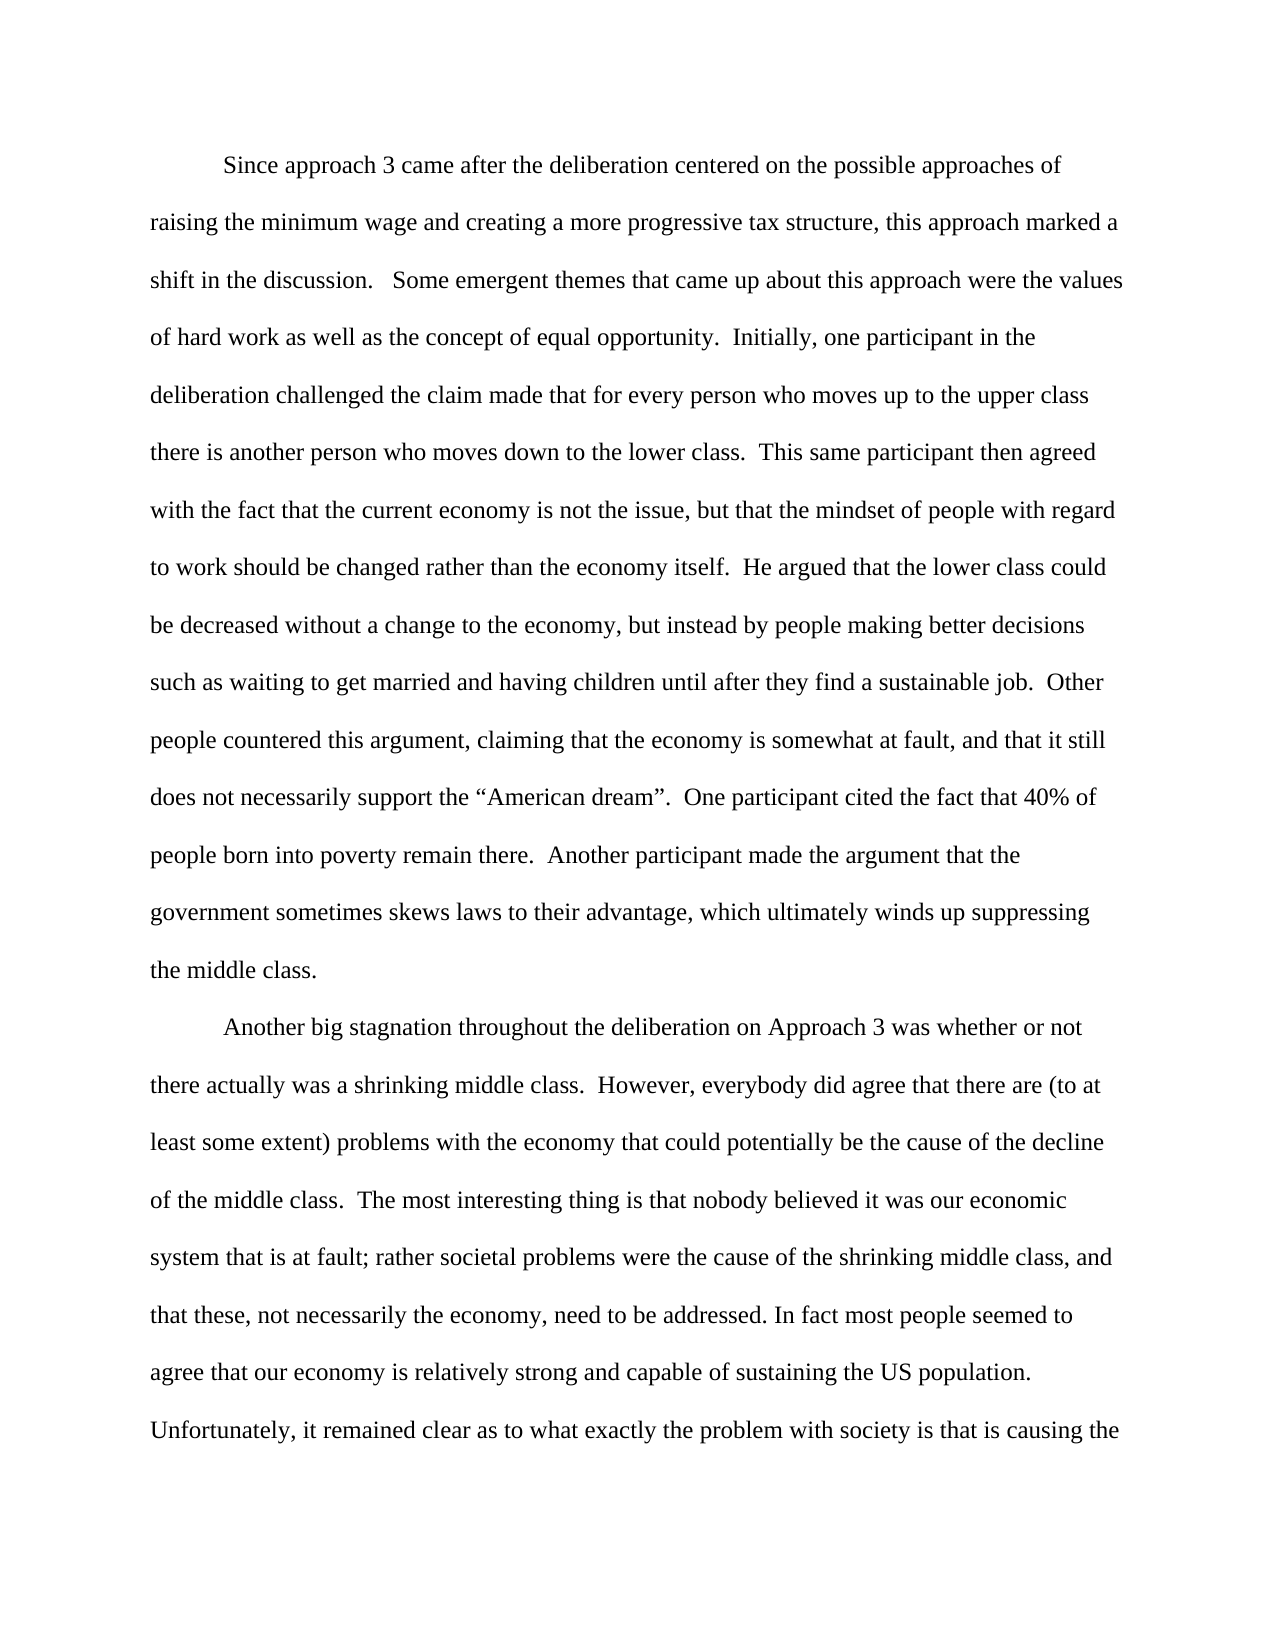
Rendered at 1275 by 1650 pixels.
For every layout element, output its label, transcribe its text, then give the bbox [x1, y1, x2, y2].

text Since approach 3 came after the deliberation centered on the possible approaches of raising the minimum wage and creating a more progressive tax structure, this approach marked a shift in the discussion. Some emergent themes that came up about this approach were the values of hard work as well as the concept of equal opportunity. Initially, one participant in the deliberation challenged the claim made that for every person who moves up to the upper class there is another person who moves down to the lower class. This same participant then agreed with the fact that the current economy is not the issue, but that the mindset of people with regard to work should be changed rather than the economy itself. He argued that the lower class could be decreased without a change to the economy, but instead by people making better decisions such as waiting to get married and having children until after they find a sustainable job. Other people countered this argument, claiming that the economy is somewhat at fault, and that it still does not necessarily support the “American dream”. One participant cited the fact that 40% of people born into poverty remain there. Another participant made the argument that the government sometimes skews laws to their advantage, which ultimately winds up suppressing the middle class. [150, 150, 1125, 984]
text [150, 1012, 1125, 1444]
